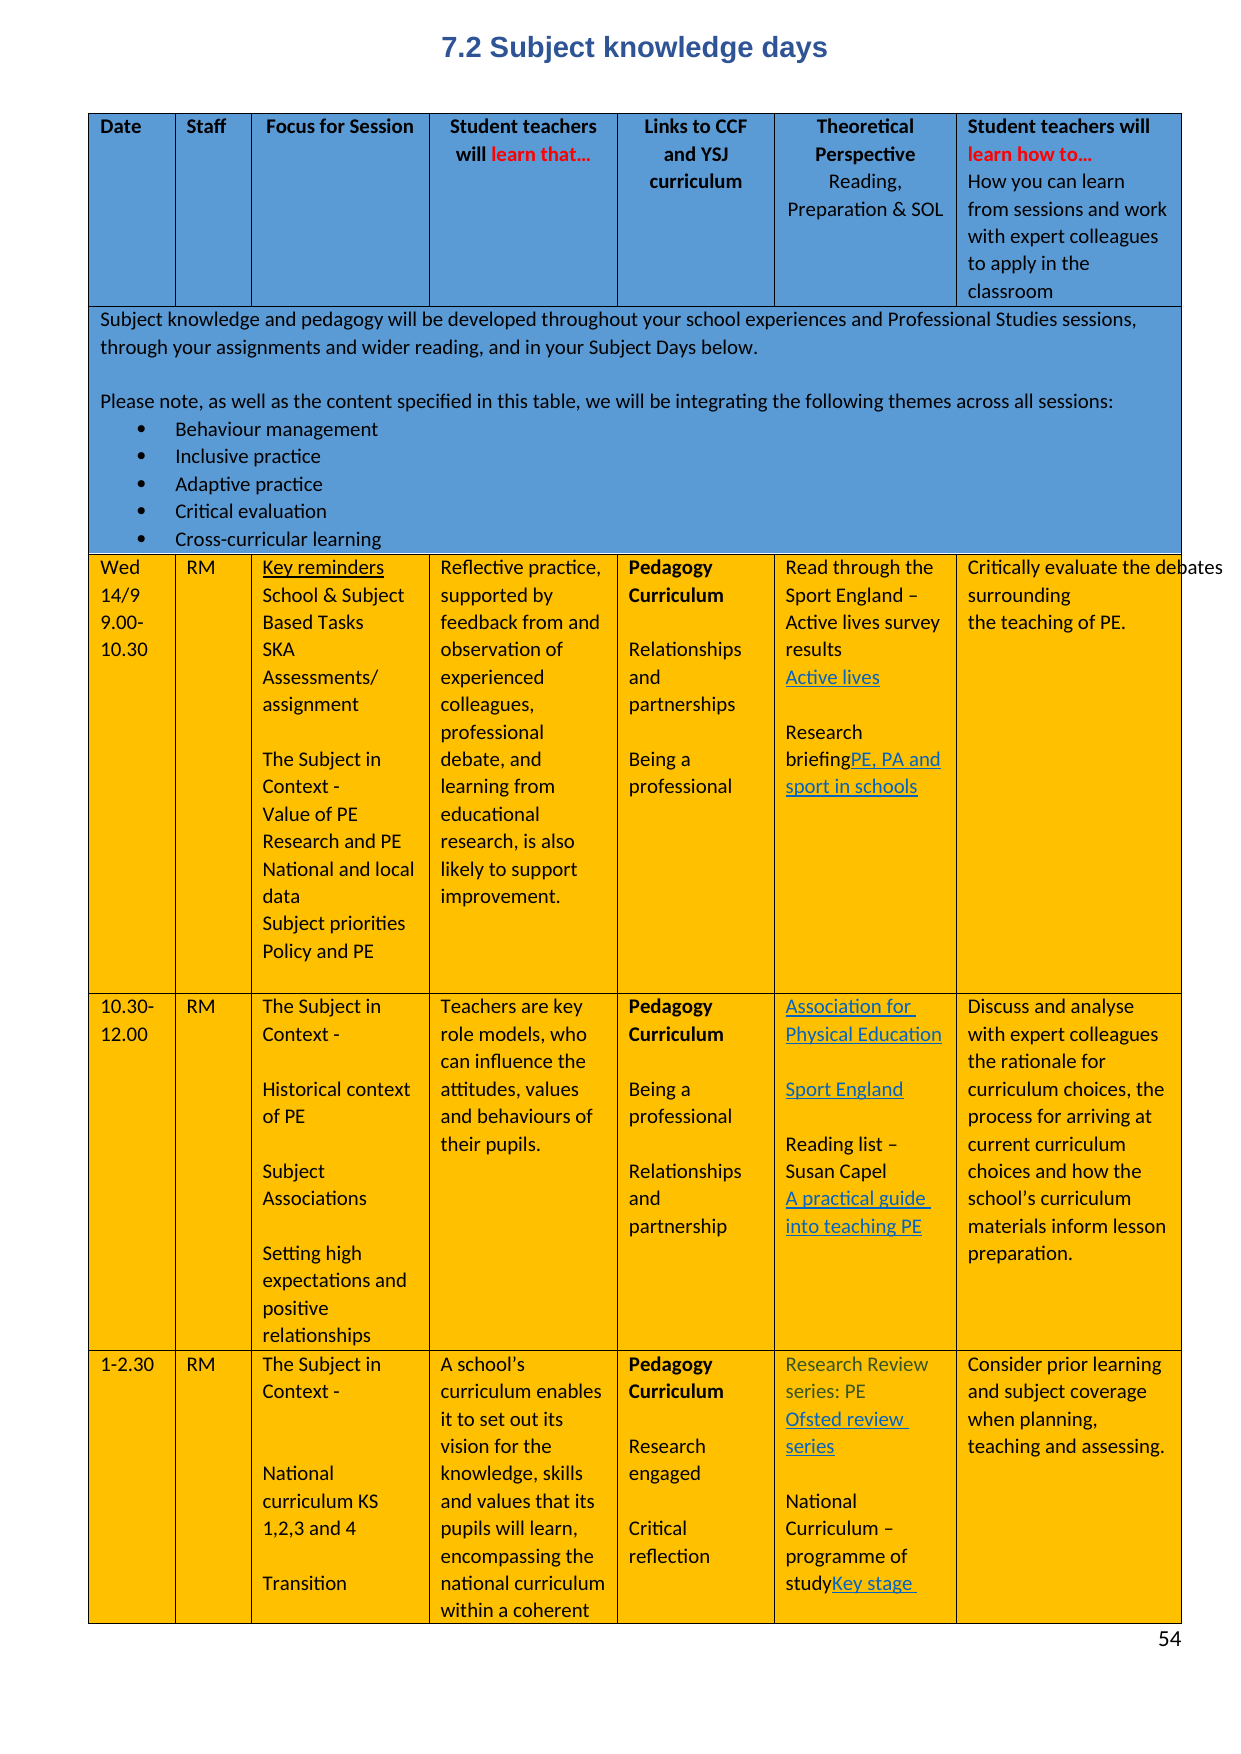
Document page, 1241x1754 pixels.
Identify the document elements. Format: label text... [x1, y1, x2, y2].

table_cell Wed 14/9 9.00-10.30 [89, 555, 175, 993]
table_cell RM [176, 1351, 251, 1623]
subtitle 7.2 Subject knowledge days [88, 29, 1181, 63]
table_cell Association for Physical Education Sport England Reading list – Susan Capel A practical guide into teaching PE [775, 994, 956, 1350]
table_cell 1-2.30 [89, 1351, 175, 1623]
table_cell Read through the Sport England – Active lives survey results Active lives Research briefingPE, PA and sport in schools [775, 555, 956, 993]
table_cell The Subject in Context - Historical context of PE Subject Associations Setting high expectations and positive relationships [252, 994, 429, 1350]
table_header Student teachers will learn how to… How you can learn from sessions and work with expert colleagues to apply in the classroom [957, 114, 1181, 306]
table_header Focus for Session [252, 114, 429, 306]
table_cell RM [176, 994, 251, 1350]
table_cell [430, 1351, 617, 1623]
table_header Staff [176, 114, 251, 306]
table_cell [618, 1351, 774, 1623]
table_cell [957, 1351, 1181, 1623]
table_cell Teachers are key role models, who can influence the attitudes, values and behaviours of their pupils. [430, 994, 617, 1350]
table_cell Pedagogy Curriculum Being a professional Relationships and partnership [618, 994, 774, 1350]
table_cell Discuss and analyse with expert colleagues the rationale for curriculum choices, the process for arriving at current curriculum choices and how the school’s curriculum materials inform lesson preparation. [957, 994, 1181, 1350]
table_cell Reflective practice, supported by feedback from and observation of experienced colleagues, professional debate, and learning from educational research, is also likely to support improvement. [430, 555, 617, 993]
table_cell 10.30-12.00 [89, 994, 175, 1350]
table_cell Critically evaluate the debates surrounding the teaching of PE. [957, 555, 1181, 993]
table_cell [252, 1351, 429, 1623]
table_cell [775, 1351, 956, 1623]
table_header Links to CCF and YSJ curriculum [618, 114, 774, 306]
table_cell Subject knowledge and pedagogy will be developed throughout your school experiences and Professional Studies sessions, through your assignments and wider reading, and in your Subject Days below. Please note, as well as the content specified in this table, we will be integrating the following themes across all sessions: Behaviour management Inclusive practice Adaptive practice Critical evaluation Cross-curricular learning [89, 307, 1181, 553]
table_header Theoretical Perspective Reading, Preparation & SOL [775, 114, 956, 306]
table_header Student teachers will learn that… [430, 114, 617, 306]
table_cell Pedagogy Curriculum Relationships and partnerships Being a professional [618, 555, 774, 993]
table_header Date [89, 114, 175, 306]
table_cell Key reminders School & Subject Based Tasks SKA Assessments/assignment The Subject in Context - Value of PE Research and PE National and local data Subject priorities Policy and PE [252, 555, 429, 993]
table_cell RM [176, 555, 251, 993]
